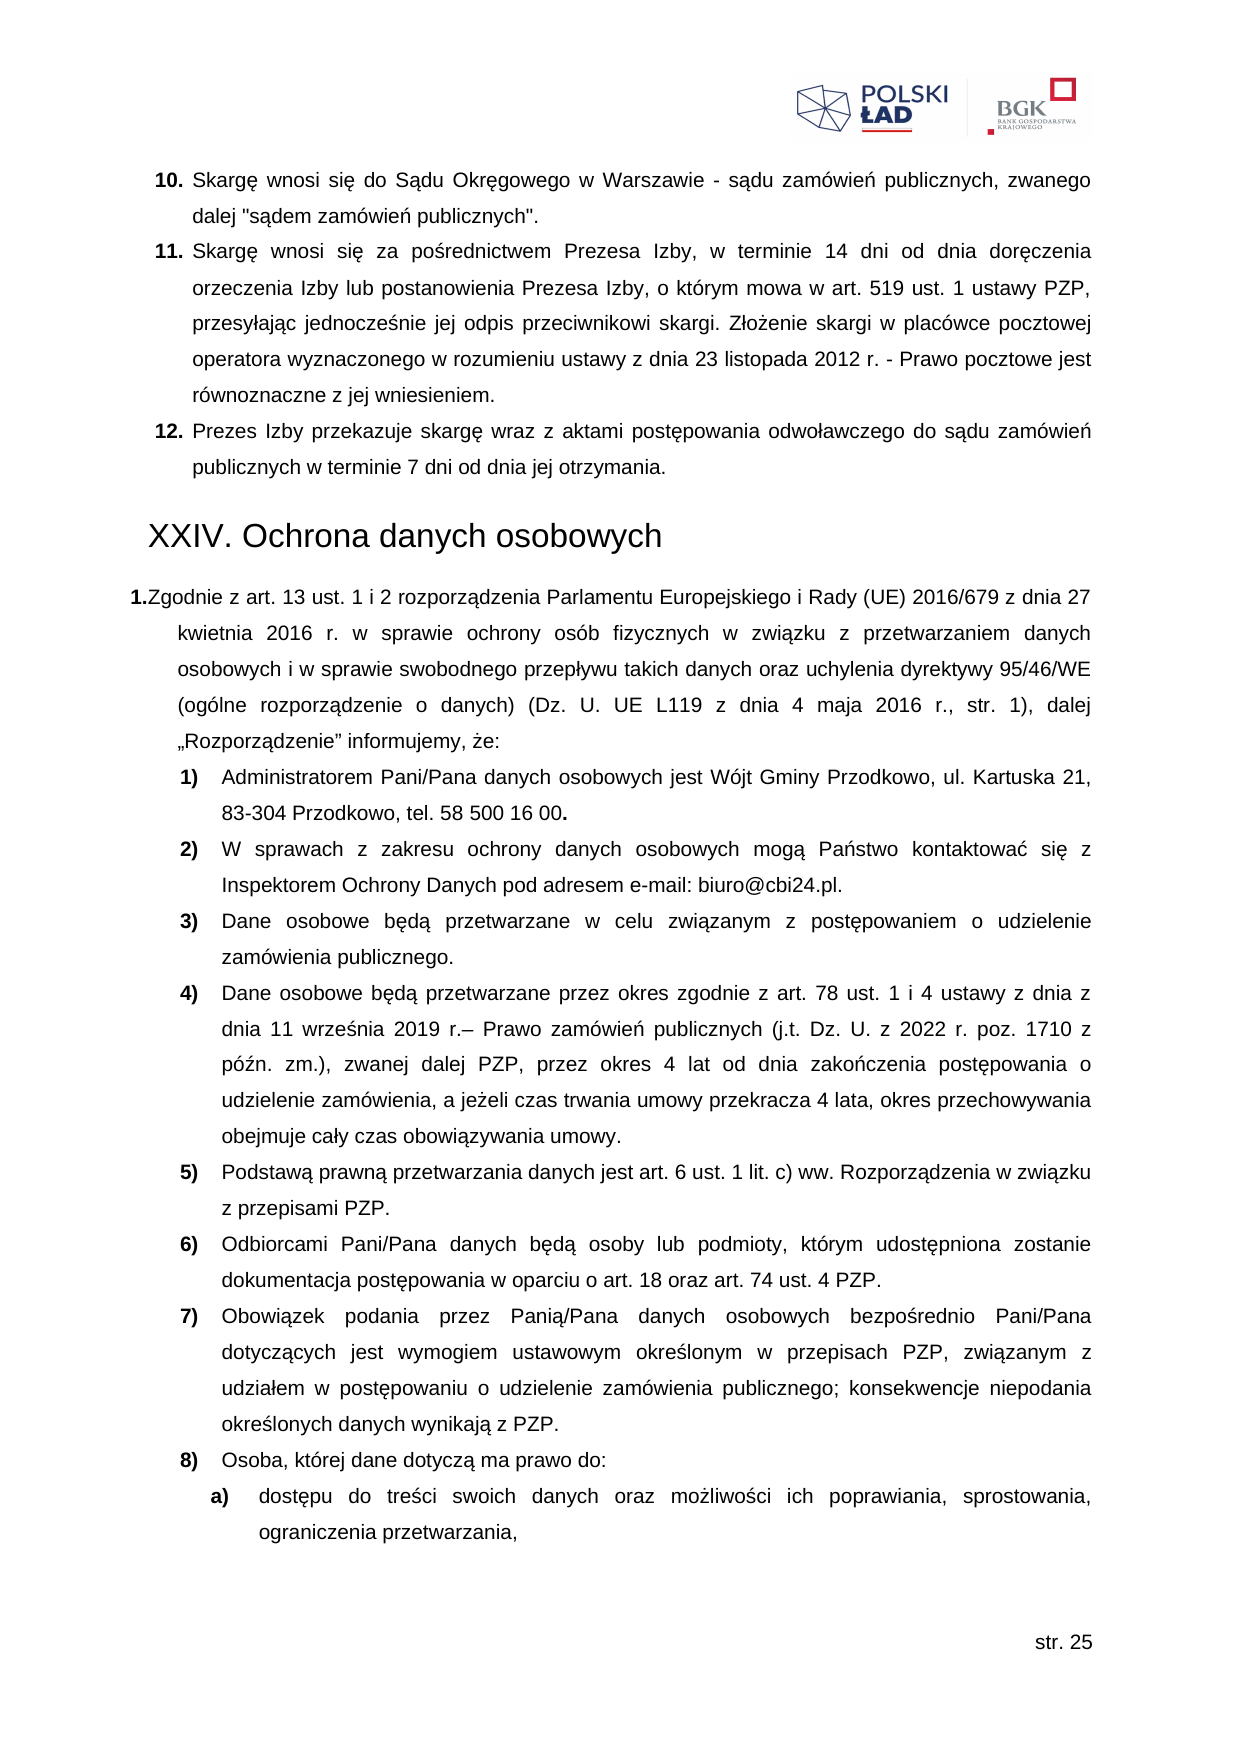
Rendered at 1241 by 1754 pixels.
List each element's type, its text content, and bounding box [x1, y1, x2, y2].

list Osoba, której dane dotyczą ma prawo do: [180, 1448, 1093, 1472]
list Zgodnie z art. 13 ust. 1 i 2 rozporządzenia Parlamentu Europejskiego i Rady (UE) 2016/679 z dnia 27 kwietnia 2016 r. w sprawie ochrony osób fizycznych w związku z przetwarzaniem danych osobowych i w sprawie swobodnego przepływu takich danych oraz uchylenia dyrektywy 95/46/WE (ogólne rozporządzenie o danych) (Dz. U. UE L119 z dnia 4 maja 2016 r., str. 1), dalej „Rozporządzenie” informujemy, że: [130, 585, 1093, 753]
list Skargę wnosi się za pośrednictwem Prezesa Izby, w terminie 14 dni od dnia doręczenia orzeczenia Izby lub postanowienia Prezesa Izby, o którym mowa w art. 519 ust. 1 ustawy PZP, przesyłając jednocześnie jej odpis przeciwnikowi skargi. Złożenie skargi w placówce pocztowej operatora wyznaczonego w rozumieniu ustawy z dnia 23 listopada 2012 r. - Prawo pocztowe jest równoznaczne z jej wniesieniem. [154, 239, 1093, 407]
list dostępu do treści swoich danych oraz możliwości ich poprawiania, sprostowania, ograniczenia przetwarzania, [210, 1483, 1093, 1543]
list Prezes Izby przekazuje skargę wraz z aktami postępowania odwoławczego do sądu zamówień publicznych w terminie 7 dni od dnia jej otrzymania. [154, 419, 1093, 479]
list Administratorem Pani/Pana danych osobowych jest Wójt Gminy Przodkowo, ul. Kartuska 21, 83-304 Przodkowo, tel. 58 500 16 00. [180, 765, 1093, 825]
list Skargę wnosi się do Sądu Okręgowego w Warszawie - sądu zamówień publicznych, zwanego dalej "sądem zamówień publicznych". [154, 167, 1093, 227]
list Dane osobowe będą przetwarzane w celu związanym z postępowaniem o udzielenie zamówienia publicznego. [180, 908, 1093, 968]
list Odbiorcami Pani/Pana danych będą osoby lub podmioty, którym udostępniona zostanie dokumentacja postępowania w oparciu o art. 18 oraz art. 74 ust. 4 PZP. [180, 1232, 1093, 1292]
list Dane osobowe będą przetwarzane przez okres zgodnie z art. 78 ust. 1 i 4 ustawy z dnia z dnia 11 września 2019 r.– Prawo zamówień publicznych (j.t. Dz. U. z 2022 r. poz. 1710 z późn. zm.), zwanej dalej PZP, przez okres 4 lat od dnia zakończenia postępowania o udzielenie zamówienia, a jeżeli czas trwania umowy przekracza 4 lata, okres przechowywania obejmuje cały czas obowiązywania umowy. [180, 980, 1093, 1148]
list Obowiązek podania przez Panią/Pana danych osobowych bezpośrednio Pani/Pana dotyczących jest wymogiem ustawowym określonym w przepisach PZP, związanym z udziałem w postępowaniu o udzielenie zamówienia publicznego; konsekwencje niepodania określonych danych wynikają z PZP. [180, 1304, 1093, 1436]
picture [789, 73, 1093, 142]
list Podstawą prawną przetwarzania danych jest art. 6 ust. 1 lit. c) ww. Rozporządzenia w związku z przepisami PZP. [180, 1160, 1093, 1220]
list W sprawach z zakresu ochrony danych osobowych mogą Państwo kontaktować się z Inspektorem Ochrony Danych pod adresem e-mail: biuro@cbi24.pl. [180, 837, 1093, 897]
text XXIV. Ochrona danych osobowych [148, 516, 1093, 554]
